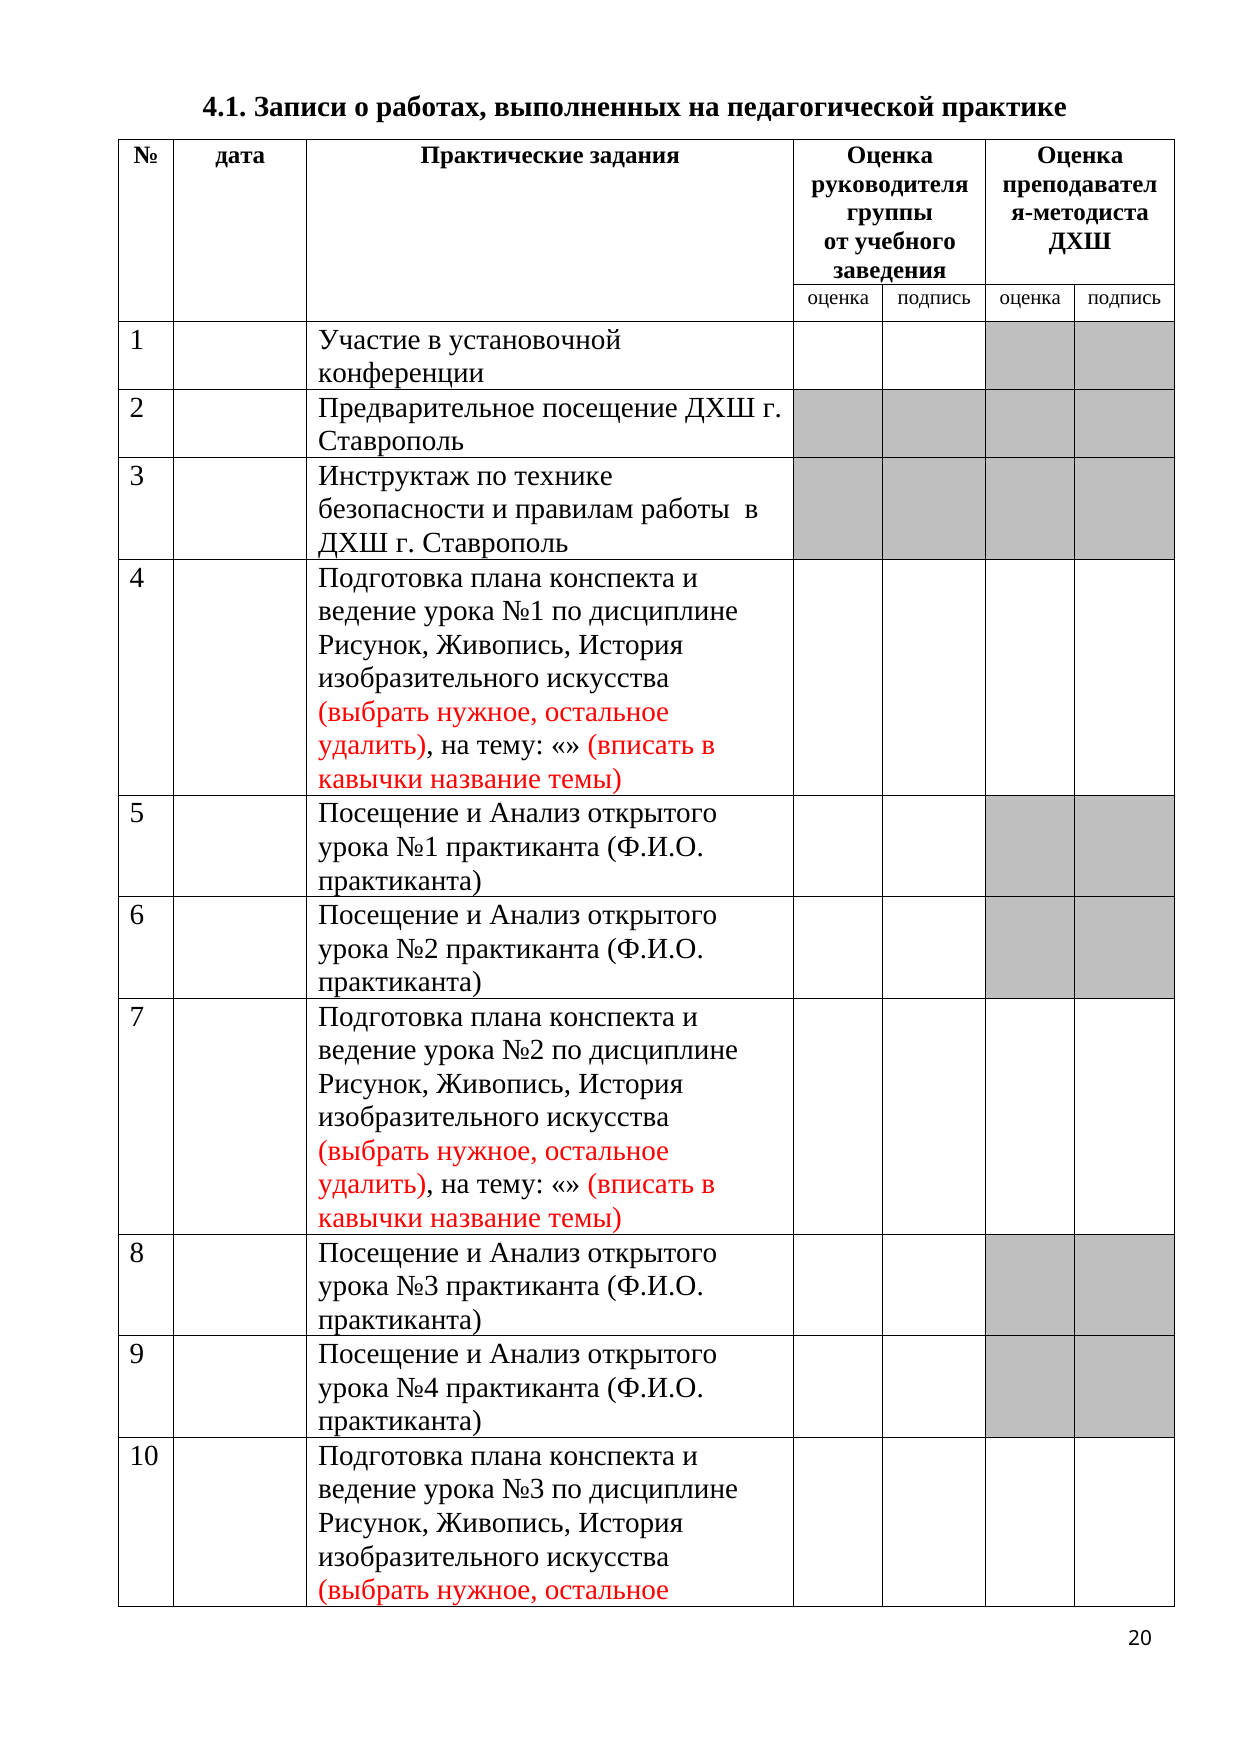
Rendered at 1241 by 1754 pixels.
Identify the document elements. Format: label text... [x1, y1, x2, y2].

table_cell [1075, 560, 1174, 794]
table_cell [883, 1336, 985, 1437]
table_cell подпись [883, 285, 985, 321]
table_cell [1075, 999, 1174, 1234]
table_cell [794, 897, 882, 998]
table_cell 7 [119, 999, 173, 1234]
table_cell [794, 796, 882, 896]
table_cell [1075, 1438, 1174, 1606]
table_cell [883, 897, 985, 998]
table_cell Участие в установочной конференции [307, 322, 793, 389]
table_cell [986, 1235, 1074, 1335]
table_cell [1075, 897, 1174, 998]
table_cell [794, 390, 882, 457]
table_cell [883, 999, 985, 1234]
table_cell [1075, 1235, 1174, 1335]
table_cell Посещение и Анализ открытого урока №2 практиканта (Ф.И.О. практиканта) [307, 897, 793, 998]
table_cell [174, 796, 306, 896]
table_header Оценка руководителя группы от учебного заведения [794, 140, 985, 284]
table_header Оценка преподавателя-методиста ДХШ [986, 140, 1174, 284]
text 4.1. Записи о работах, выполненных на педагогической практике [118, 89, 1152, 122]
table_cell [174, 1336, 306, 1437]
table_header дата [174, 140, 306, 321]
table_cell [986, 390, 1074, 457]
table_cell [174, 897, 306, 998]
table_cell Предварительное посещение ДХШ г. Ставрополь [307, 390, 793, 457]
table_cell 2 [119, 390, 173, 457]
table_cell [794, 560, 882, 794]
table_cell [986, 560, 1074, 794]
table_cell 4 [119, 560, 173, 794]
table_cell [1075, 1336, 1174, 1437]
table_cell Подготовка плана конспекта и ведение урока №1 по дисциплине Рисунок, Живопись, История изобразительного искусства (выбрать нужное, остальное удалить), на тему: «» (вписать в кавычки название темы) [307, 560, 793, 794]
table_cell Посещение и Анализ открытого урока №4 практиканта (Ф.И.О. практиканта) [307, 1336, 793, 1437]
table_cell [794, 1438, 882, 1606]
table_cell Подготовка плана конспекта и ведение урока №2 по дисциплине Рисунок, Живопись, История изобразительного искусства (выбрать нужное, остальное удалить), на тему: «» (вписать в кавычки название темы) [307, 999, 793, 1234]
table_cell [986, 1438, 1074, 1606]
table_cell [883, 322, 985, 389]
table_cell подпись [1075, 285, 1174, 321]
table_cell [174, 458, 306, 559]
table_cell [174, 1438, 306, 1606]
table_cell [883, 458, 985, 559]
table_cell [794, 1336, 882, 1437]
table_cell [986, 999, 1074, 1234]
table_cell [794, 1235, 882, 1335]
table_cell Посещение и Анализ открытого урока №1 практиканта (Ф.И.О. практиканта) [307, 796, 793, 896]
table_cell [794, 999, 882, 1234]
table_cell 9 [119, 1336, 173, 1437]
table_cell [883, 390, 985, 457]
table_cell 6 [119, 897, 173, 998]
table_cell [883, 1438, 985, 1606]
table_cell [986, 1336, 1074, 1437]
table_cell [1075, 796, 1174, 896]
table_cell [307, 1438, 793, 1606]
table_cell [174, 1235, 306, 1335]
table_cell [174, 322, 306, 389]
table_cell [986, 322, 1074, 389]
table_cell 10 [119, 1438, 173, 1606]
table_cell [1075, 322, 1174, 389]
table_cell [883, 1235, 985, 1335]
table_cell Инструктаж по технике безопасности и правилам работы в ДХШ г. Ставрополь [307, 458, 793, 559]
table_cell оценка [986, 285, 1074, 321]
table_cell [986, 897, 1074, 998]
table_cell [986, 796, 1074, 896]
table_cell [174, 999, 306, 1234]
table_cell [174, 390, 306, 457]
table_cell [986, 458, 1074, 559]
table_cell Посещение и Анализ открытого урока №3 практиканта (Ф.И.О. практиканта) [307, 1235, 793, 1335]
table_cell [1075, 390, 1174, 457]
table_cell 3 [119, 458, 173, 559]
table_cell 1 [119, 322, 173, 389]
table_cell оценка [794, 285, 882, 321]
table_header Практические задания [307, 140, 793, 321]
table_cell [1075, 458, 1174, 559]
table_cell 8 [119, 1235, 173, 1335]
table_cell 5 [119, 796, 173, 896]
table_cell [794, 458, 882, 559]
table_cell [174, 560, 306, 794]
table_header № [119, 140, 173, 321]
table_cell [883, 560, 985, 794]
table_cell [883, 796, 985, 896]
table_cell [794, 322, 882, 389]
